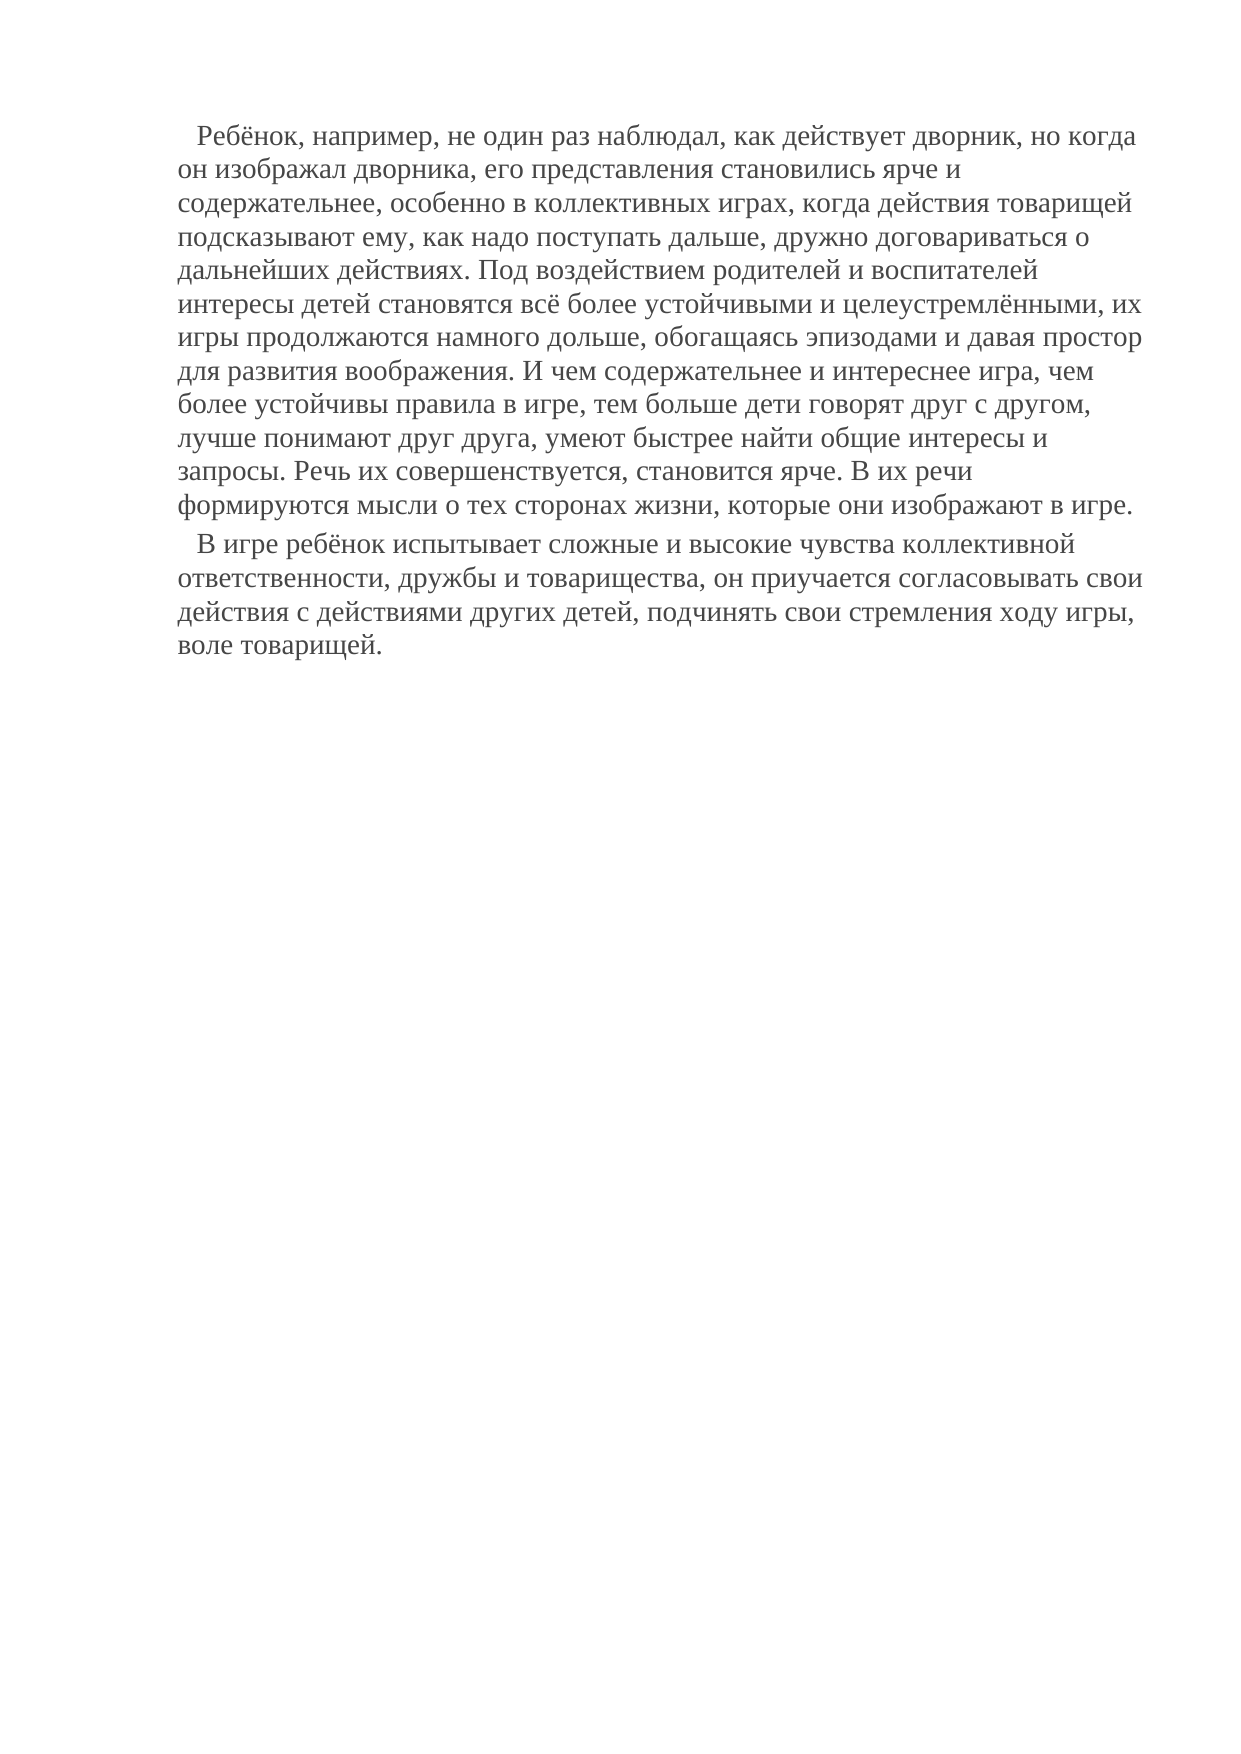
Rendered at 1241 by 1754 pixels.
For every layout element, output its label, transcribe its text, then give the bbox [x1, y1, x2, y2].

text В игре ребёнок испытывает сложные и высокие чувства коллективной ответственности, дружбы и товарищества, он приучается согласовывать свои действия с действиями других детей, подчинять свои стремления ходу игры, воле товарищей. [177, 527, 1152, 661]
text Ребёнок, например, не один раз наблюдал, как действует дворник, но когда он изображал дворника, его представления становились ярче и содержательнее, особенно в коллективных играх, когда действия товарищей подсказывают ему, как надо поступать дальше, дружно договариваться о дальнейших действиях. Под воздействием родителей и воспитателей интересы детей становятся всё более устойчивыми и целеустремлёнными, их игры продолжаются намного дольше, обогащаясь эпизодами и давая простор для развития воображения. И чем содержательнее и интереснее игра, чем более устойчивы правила в игре, тем больше дети говорят друг с другом, лучше понимают друг друга, умеют быстрее найти общие интересы и запросы. Речь их совершенствуется, становится ярче. В их речи формируются мысли о тех сторонах жизни, которые они изображают в игре. [177, 118, 1152, 521]
